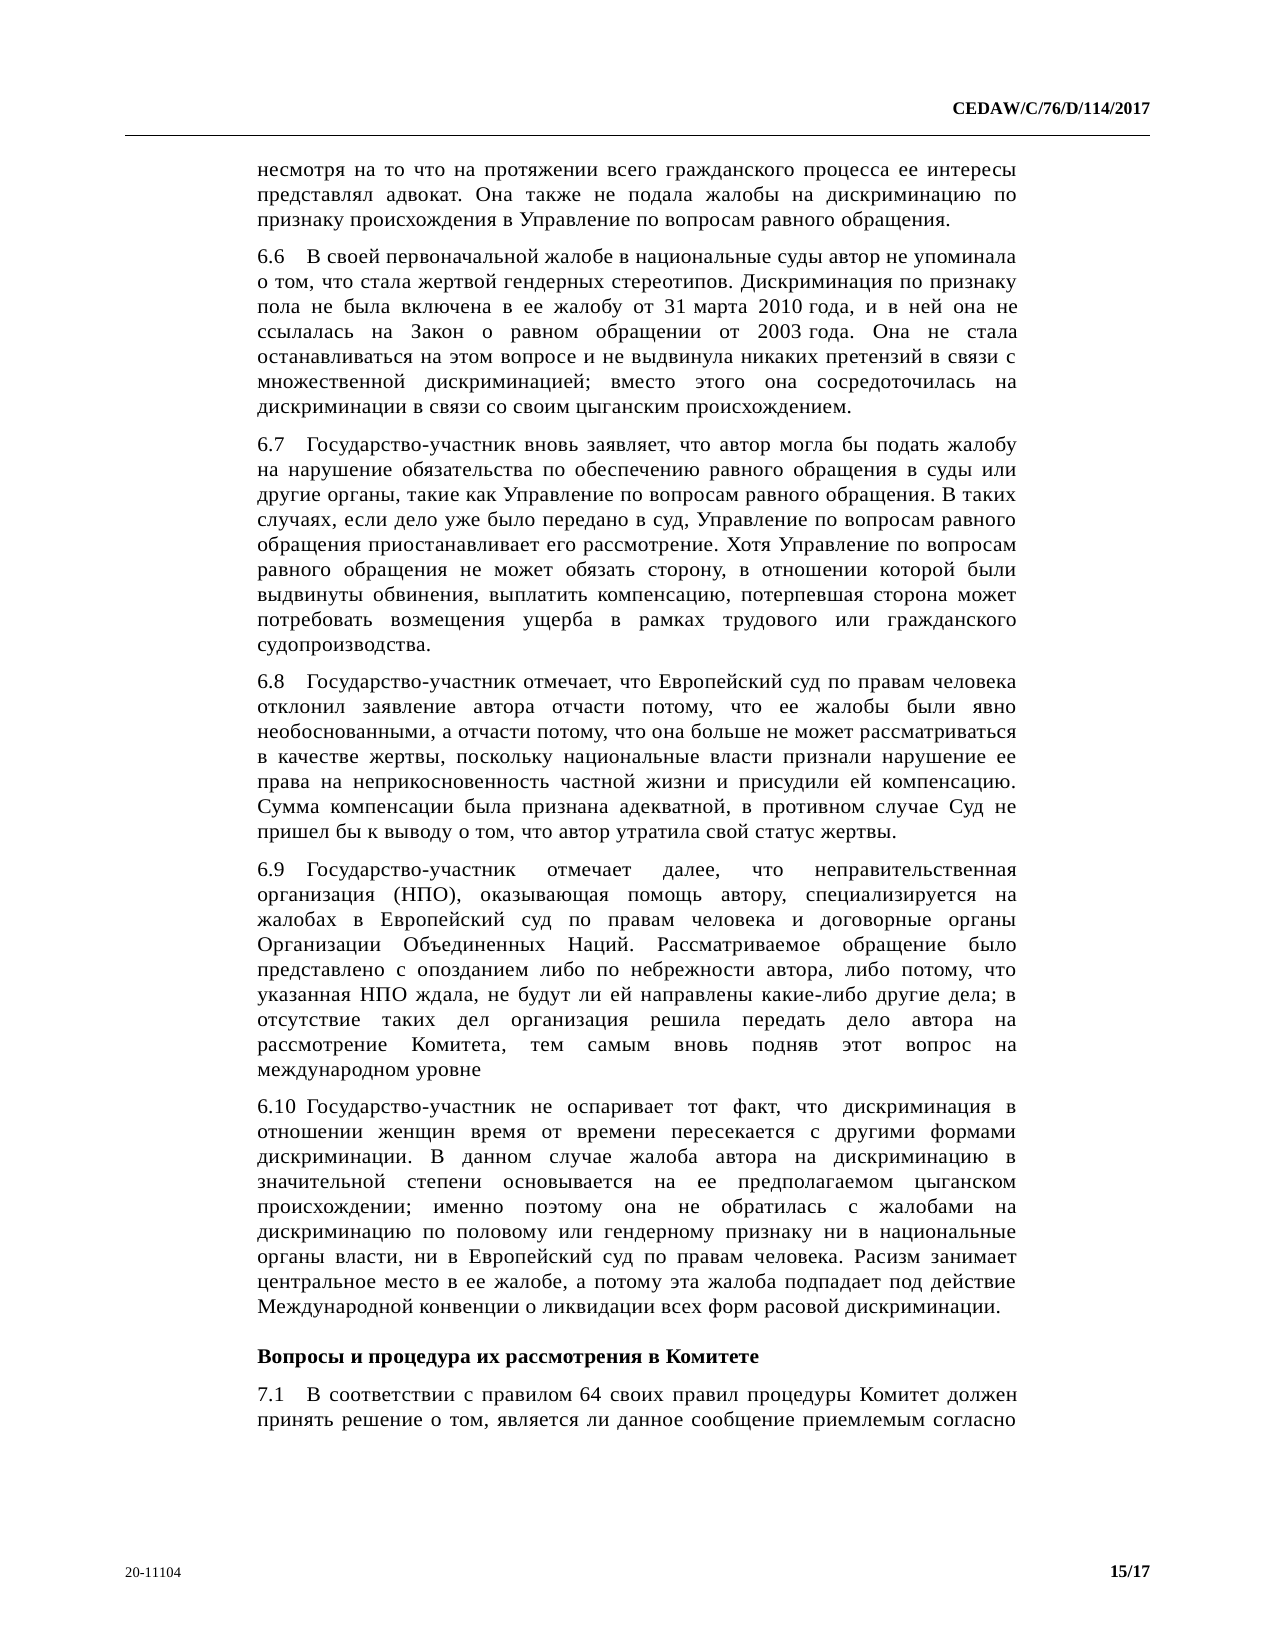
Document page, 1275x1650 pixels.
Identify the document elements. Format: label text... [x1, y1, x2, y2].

text 6.8 Государство-участник отмечает, что Европейский суд по правам человека отклонил заявление автора отчасти потому, что ее жалобы были явно необоснованными, а отчасти потому, что она больше не может рассматриваться в качестве жертвы, поскольку национальные власти признали нарушение ее права на неприкосновенность частной жизни и присудили ей компенсацию. Сумма компенсации была признана адекватной, в противном случае Суд не пришел бы к выводу о том, что автор утратила свой статус жертвы. [257, 668, 1018, 843]
text 6.10 Государство-участник не оспаривает тот факт, что дискриминация в отношении женщин время от времени пересекается с другими формами дискриминации. В данном случае жалоба автора на дискриминацию в значительной степени основывается на ее предполагаемом цыганском происхождении; именно поэтому она не обратилась с жалобами на дискриминацию по половому или гендерному признаку ни в национальные органы власти, ни в Европейский суд по правам человека. Расизм занимает центральное место в ее жалобе, а потому эта жалоба подпадает под действие Международной конвенции о ликвидации всех форм расовой дискриминации. [257, 1093, 1018, 1318]
text 6.7 Государство-участник вновь заявляет, что автор могла бы подать жалобу на нарушение обязательства по обеспечению равного обращения в суды или другие органы, такие как Управление по вопросам равного обращения. В таких случаях, если дело уже было передано в суд, Управление по вопросам равного обращения приостанавливает его рассмотрение. Хотя Управление по вопросам равного обращения не может обязать сторону, в отношении которой были выдвинуты обвинения, выплатить компенсацию, потерпевшая сторона может потребовать возмещения ущерба в рамках трудового или гражданского судопроизводства. [257, 431, 1018, 656]
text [257, 1381, 1018, 1431]
text Вопросы и процедура их рассмотрения в Комитете [125, 1343, 1019, 1368]
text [257, 156, 1018, 231]
text 6.6 В своей первоначальной жалобе в национальные суды автор не упоминала о том, что стала жертвой гендерных стереотипов. Дискриминация по признаку пола не была включена в ее жалобу от 31 марта 2010 года, и в ней она не ссылалась на Закон о равном обращении от 2003 года. Она не стала останавливаться на этом вопросе и не выдвинула никаких претензий в связи с множественной дискриминацией; вместо этого она сосредоточилась на дискриминации в связи со своим цыганским происхождением. [257, 243, 1018, 418]
text 6.9 Государство-участник отмечает далее, что неправительственная организация (НПО), оказывающая помощь автору, специализируется на жалобах в Европейский суд по правам человека и договорные органы Организации Объединенных Наций. Рассматриваемое обращение было представлено с опозданием либо по небрежности автора, либо потому, что указанная НПО ждала, не будут ли ей направлены какие-либо другие дела; в отсутствие таких дел организация решила передать дело автора на рассмотрение Комитета, тем самым вновь подняв этот вопрос на международном уровне [257, 856, 1018, 1081]
